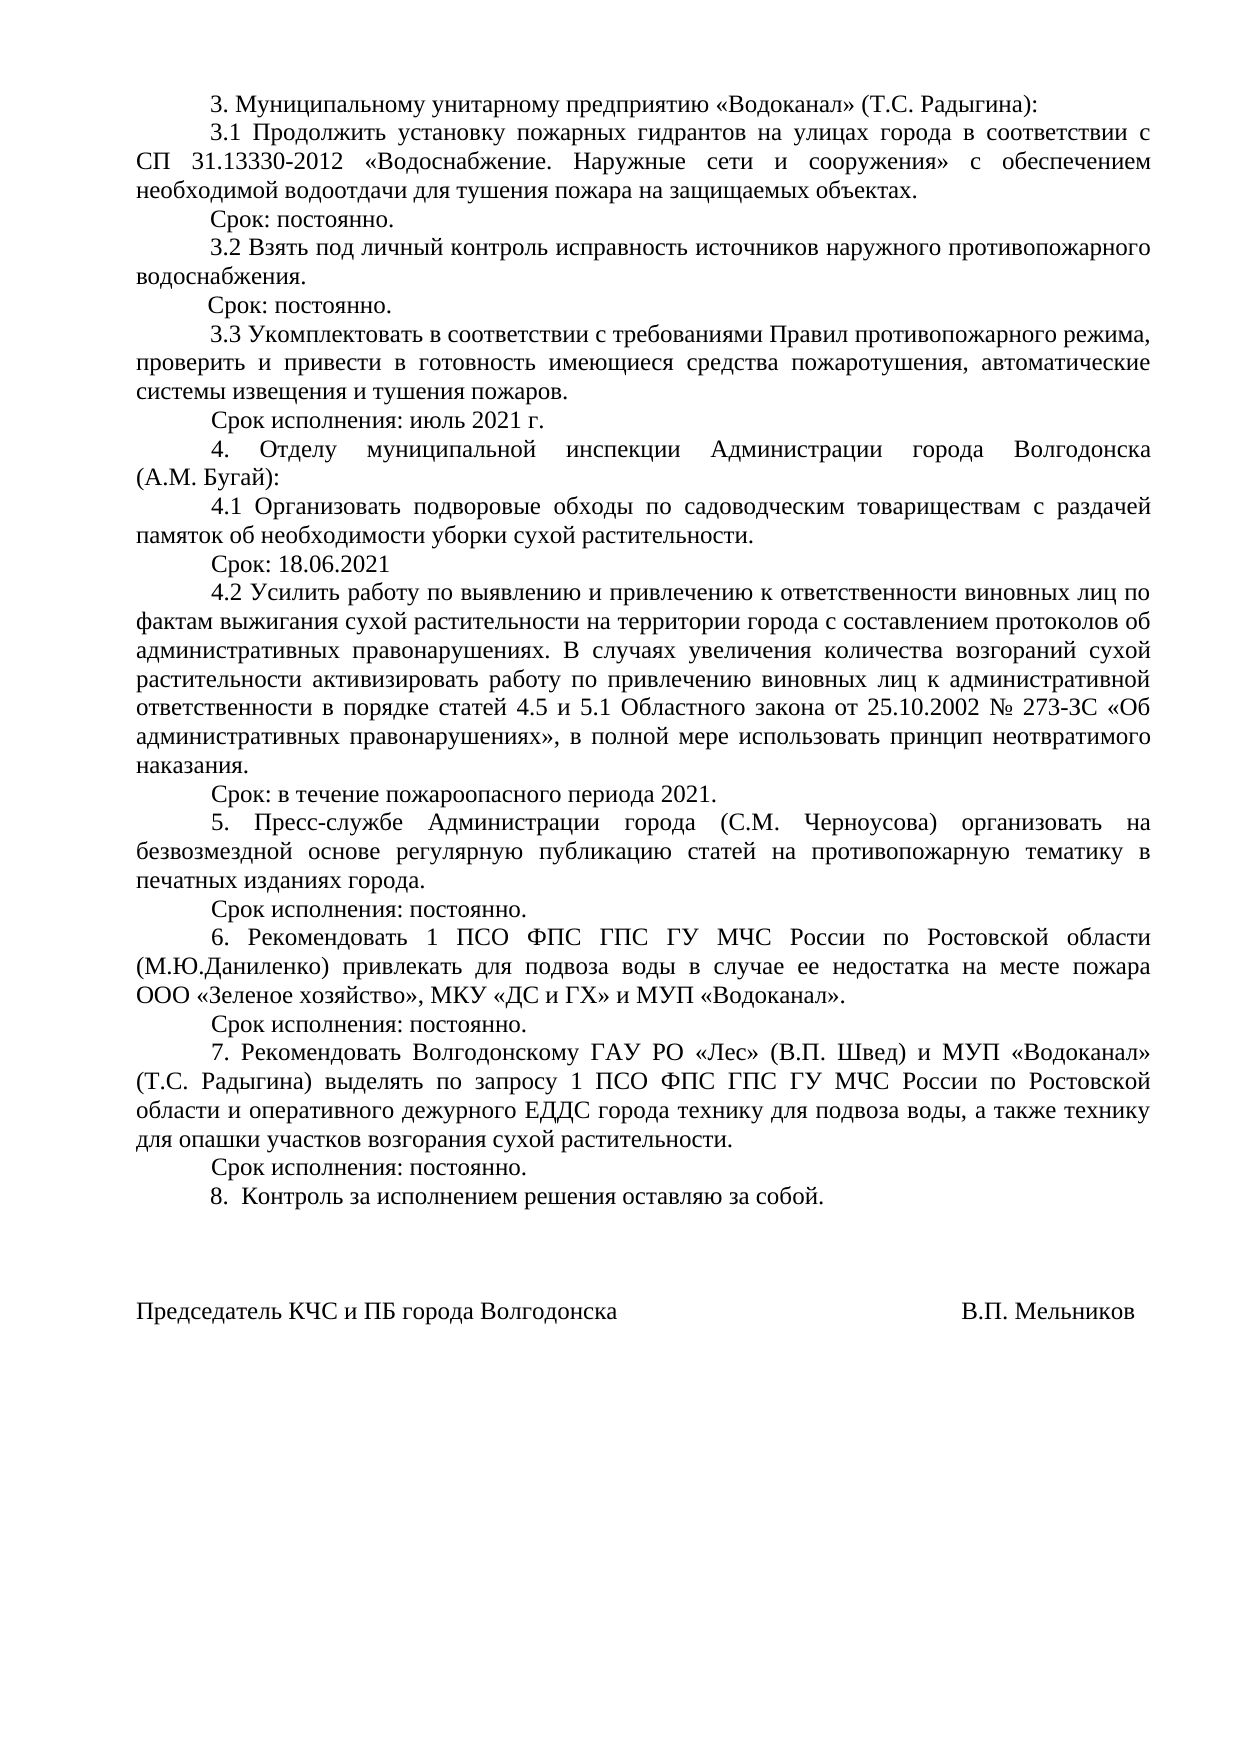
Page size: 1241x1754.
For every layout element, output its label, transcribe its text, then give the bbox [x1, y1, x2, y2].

text 6. Рекомендовать 1 ПСО ФПС ГПС ГУ МЧС России по Ростовской области (М.Ю.Даниленко) привлекать для подвоза воды в случае ее недостатка на месте пожара ООО «Зеленое хозяйство», МКУ «ДС и ГХ» и МУП «Водоканал». [136, 922, 1152, 1009]
text 7. Рекомендовать Волгодонскому ГАУ РО «Лес» (В.П. Швед) и МУП «Водоканал» (Т.С. Радыгина) выделять по запросу 1 ПСО ФПС ГПС ГУ МЧС России по Ростовской области и оперативного дежурного ЕДДС города технику для подвоза воды, а также технику для опашки участков возгорания сухой растительности. [136, 1037, 1152, 1152]
text Председатель КЧС и ПБ города Волгодонска В.П. Мельников [136, 1296, 1155, 1325]
text 4.2 Усилить работу по выявлению и привлечению к ответственности виновных лиц по фактам выжигания сухой растительности на территории города с составлением протоколов об административных правонарушениях. В случаях увеличения количества возгораний сухой растительности активизировать работу по привлечению виновных лиц к административной ответственности в порядке статей 4.5 и 5.1 Областного закона от 25.10.2002 № 273-ЗС «Об административных правонарушениях», в полной мере использовать принцип неотвратимого наказания. [136, 577, 1152, 779]
text 4.1 Организовать подворовые обходы по садоводческим товариществам с раздачей памяток об необходимости уборки сухой растительности. [136, 491, 1152, 549]
text 3.1 Продолжить установку пожарных гидрантов на улицах города в соответствии с СП 31.13330-2012 «Водоснабжение. Наружные сети и сооружения» с обеспечением необходимой водоотдачи для тушения пожара на защищаемых объектах. [136, 117, 1152, 204]
text Срок: 18.06.2021 [136, 549, 1152, 577]
text 5. Пресс-службе Администрации города (С.М. Черноусова) организовать на безвозмездной основе регулярную публикацию статей на противопожарную тематику в печатных изданиях города. [136, 807, 1152, 894]
text Срок: постоянно. [136, 204, 1152, 232]
text Срок: постоянно. [136, 290, 1152, 319]
text 3.3 Укомплектовать в соответствии с требованиями Правил противопожарного режима, проверить и привести в готовность имеющиеся средства пожаротушения, автоматические системы извещения и тушения пожаров. [136, 319, 1152, 405]
text Срок исполнения: постоянно. [136, 1152, 1152, 1181]
text Срок исполнения: постоянно. [136, 894, 1152, 922]
text Срок исполнения: постоянно. [136, 1009, 1152, 1037]
text 8. Контроль за исполнением решения оставляю за собой. [136, 1181, 1152, 1210]
text 3.2 Взять под личный контроль исправность источников наружного противопожарного водоснабжения. [136, 232, 1152, 290]
text Срок исполнения: июль 2021 г. [136, 405, 1152, 434]
text 3. Муниципальному унитарному предприятию «Водоканал» (Т.С. Радыгина): [136, 89, 1152, 117]
text Срок: в течение пожароопасного периода 2021. [136, 779, 1152, 807]
text 4. Отделу муниципальной инспекции Администрации города Волгодонска (А.М. Бугай): [136, 434, 1152, 491]
